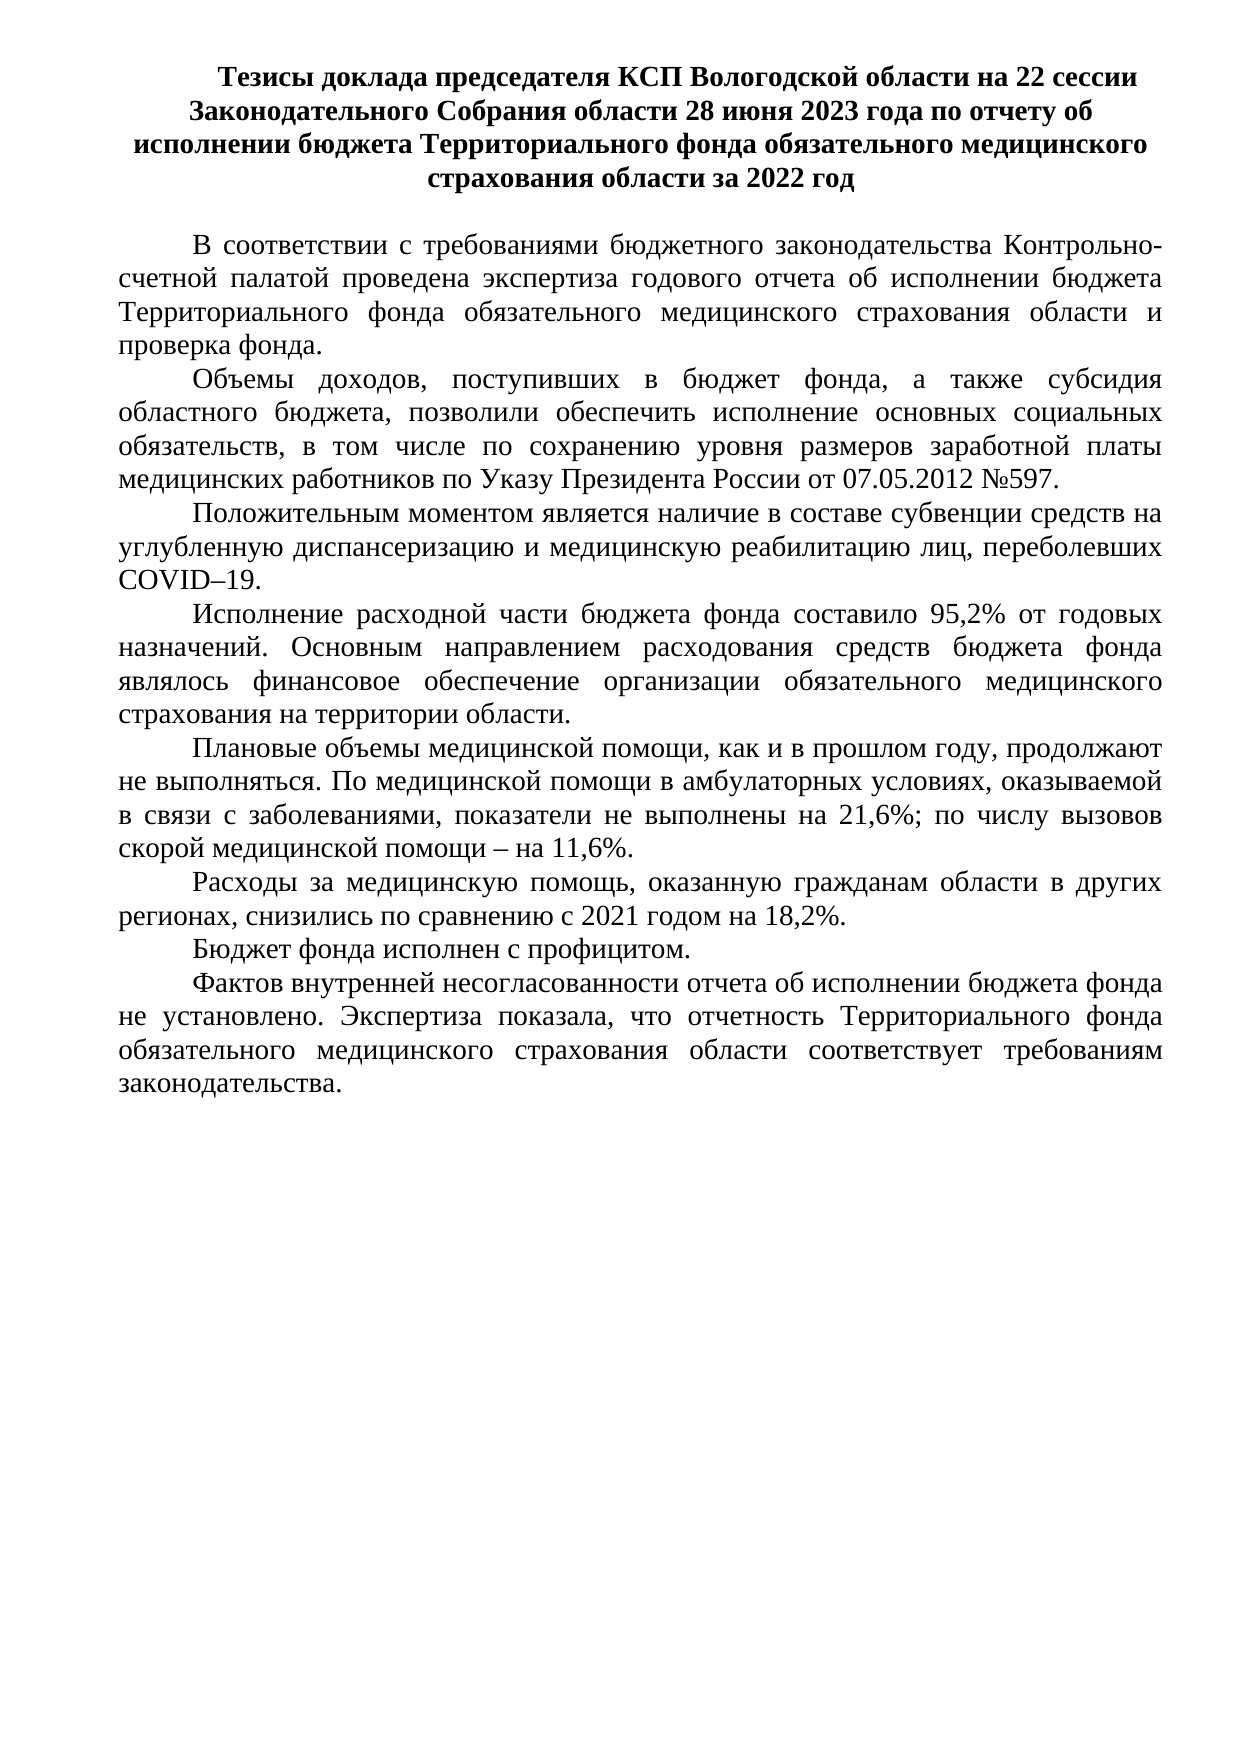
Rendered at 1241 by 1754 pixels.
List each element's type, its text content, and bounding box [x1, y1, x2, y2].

text Объемы доходов, поступивших в бюджет фонда, а также субсидия областного бюджета, позволили обеспечить исполнение основных социальных обязательств, в том числе по сохранению уровня размеров заработной платы медицинских работников по Указу Президента России от 07.05.2012 №597. [118, 361, 1163, 495]
text Плановые объемы медицинской помощи, как и в прошлом году, продолжают не выполняться. По медицинской помощи в амбулаторных условиях, оказываемой в связи c заболеваниями, показатели не выполнены на 21,6%; по числу вызовов скорой медицинской помощи – на 11,6%. [118, 730, 1163, 864]
text Исполнение расходной части бюджета фонда составило 95,2% от годовых назначений. Основным направлением расходования средств бюджета фонда являлось финансовое обеспечение организации обязательного медицинского страхования на территории области. [118, 596, 1163, 730]
text Бюджет фонда исполнен с профицитом. [118, 931, 1163, 965]
text В соответствии с требованиями бюджетного законодательства Контрольно-счетной палатой проведена экспертиза годового отчета об исполнении бюджета Территориального фонда обязательного медицинского страхования области и проверка фонда. [118, 227, 1163, 361]
text Расходы за медицинскую помощь, оказанную гражданам области в других регионах, снизились по сравнению с 2021 годом на 18,2%. [118, 864, 1163, 931]
text Положительным моментом является наличие в составе субвенции средств на углубленную диспансеризацию и медицинскую реабилитацию лиц, переболевших COVID–19. [118, 495, 1163, 596]
text Фактов внутренней несогласованности отчета об исполнении бюджета фонда не установлено. Экспертиза показала, что отчетность Территориального фонда обязательного медицинского страхования области соответствует требованиям законодательства. [118, 965, 1163, 1099]
text Тезисы доклада председателя КСП Вологодской области на 22 сессии Законодательного Собрания области 28 июня 2023 года по отчету об исполнении бюджета Территориального фонда обязательного медицинского страхования области за 2022 год [118, 59, 1163, 193]
